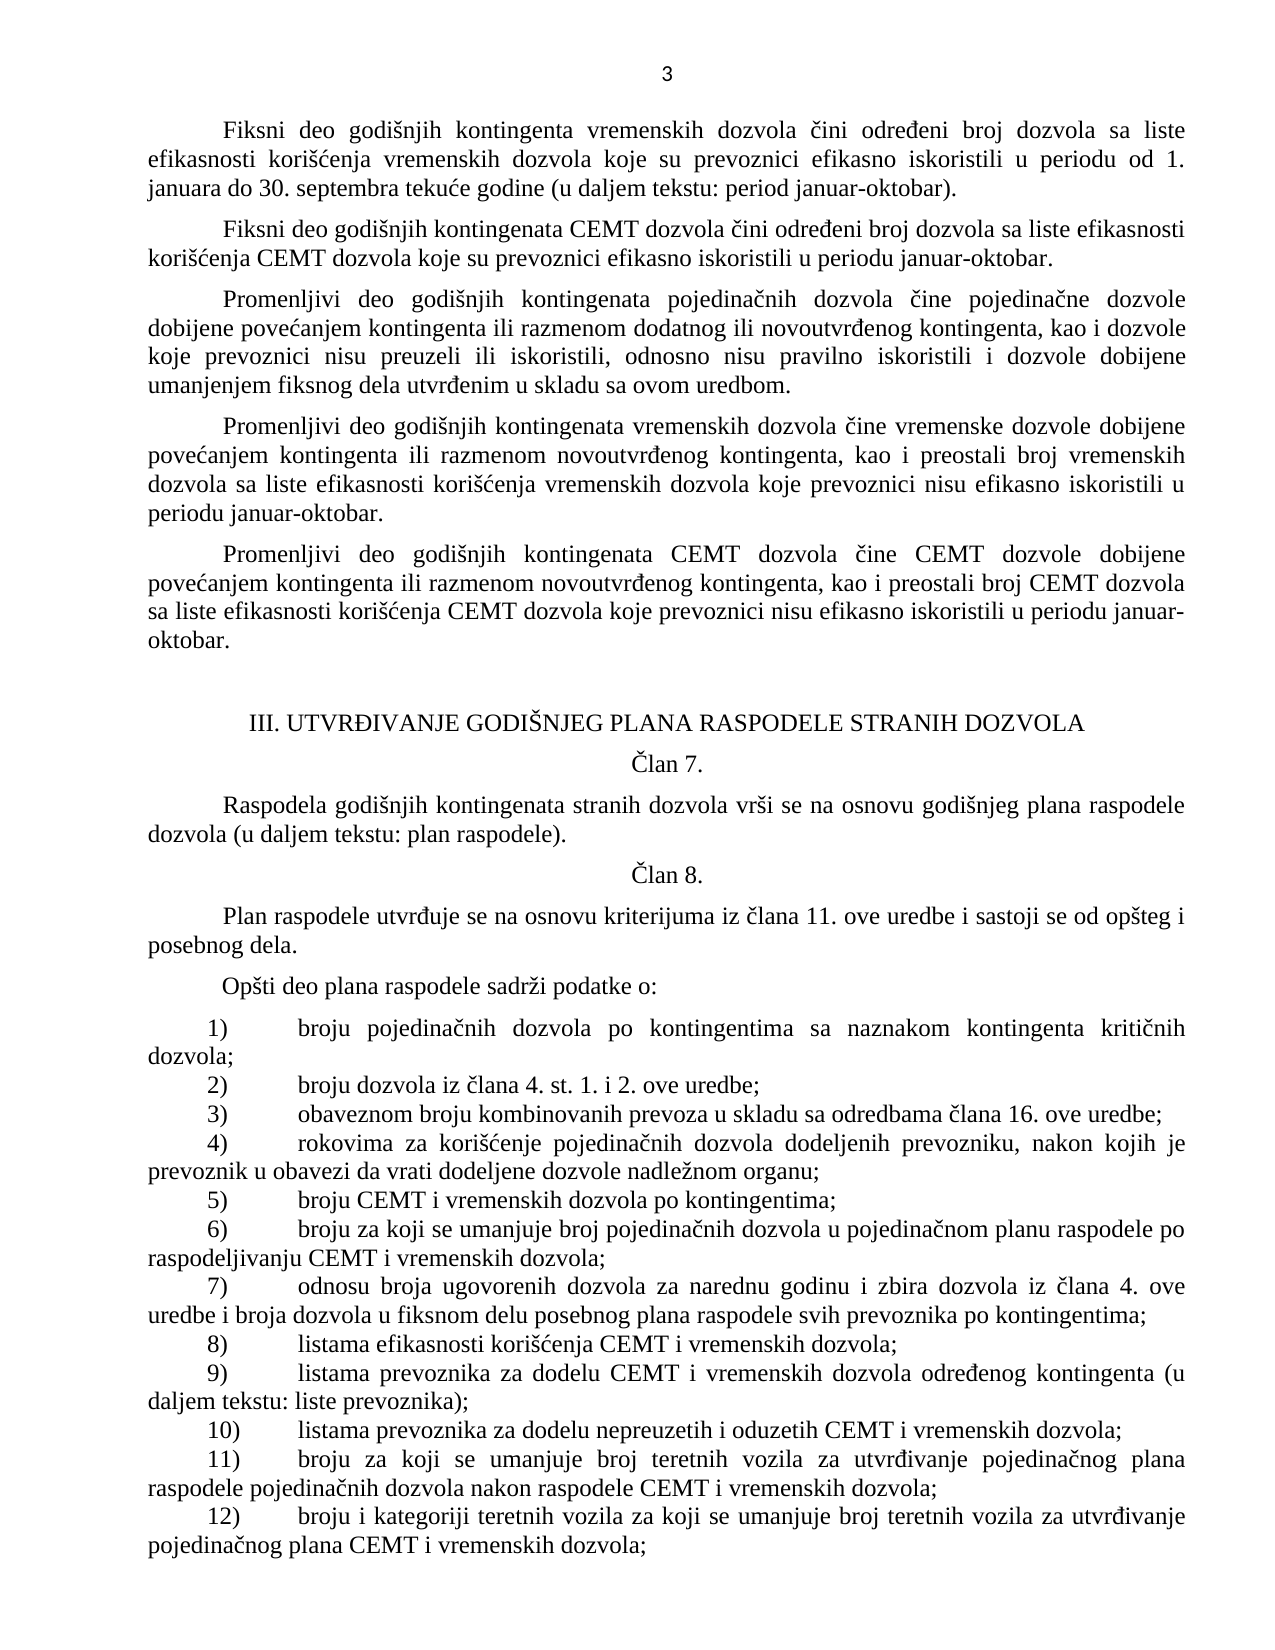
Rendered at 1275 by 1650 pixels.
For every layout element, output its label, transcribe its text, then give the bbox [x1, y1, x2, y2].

text Član 7. [148, 749, 1186, 778]
list listama efikasnosti korišćenja CEMT i vremenskih dozvola; [207, 1329, 1186, 1358]
text Fiksni deo godišnjih kontingenta vremenskih dozvola čini određeni broj dozvola sa liste efikasnosti korišćenja vremenskih dozvola koje su prevoznici efikasno iskoristili u periodu od 1. januara do 30. septembra tekuće godine (u daljem tekstu: period januar-oktobar). [148, 115, 1186, 201]
list odnosu broja ugovorenih dozvola za narednu godinu i zbira dozvola iz člana 4. ove uredbe i broja dozvola u fiksnom delu posebnog plana raspodele svih prevoznika po kontingentima; [148, 1271, 1186, 1329]
text Raspodela godišnjih kontingenata stranih dozvola vrši se na osnovu godišnjeg plana raspodele dozvola (u daljem tekstu: plan raspodele). [148, 790, 1186, 848]
text Član 8. [148, 860, 1186, 889]
list broju pojedinačnih dozvola po kontingentima sa naznakom kontingenta kritičnih dozvola; [148, 1013, 1186, 1070]
list listama prevoznika za dodelu CEMT i vremenskih dozvola određenog kontingenta (u daljem tekstu: liste prevoznika); [148, 1358, 1186, 1415]
text Promenljivi deo godišnjih kontingenata CEMT dozvola čine CEMT dozvole dobijene povećanjem kontingenta ili razmenom novoutvrđenog kontingenta, kao i preostali broj CEMT dozvola sa liste efikasnosti korišćenja CEMT dozvola koje prevoznici nisu efikasno iskoristili u periodu januar-oktobar. [148, 539, 1186, 654]
list listama prevoznika za dodelu nepreuzetih i oduzetih CEMT i vremenskih dozvola; [148, 1415, 1186, 1444]
list broju i kategoriji teretnih vozila za koji se umanjuje broj teretnih vozila za utvrđivanje pojedinačnog plana CEMT i vremenskih dozvola; [148, 1501, 1186, 1559]
list obaveznom broju kombinovanih prevoza u skladu sa odredbama člana 16. ove uredbe; [148, 1099, 1186, 1128]
text Plan raspodele utvrđuje se na osnovu kriterijuma iz člana 11. ove uredbe i sastoji se od opšteg i posebnog dela. [148, 901, 1186, 959]
list rokovima za korišćenje pojedinačnih dozvola dodeljenih prevozniku, nakon kojih je prevoznik u obavezi da vrati dodeljene dozvole nadležnom organu; [148, 1128, 1186, 1185]
text III. UTVRĐIVANJE GODIŠNJEG PLANA RASPODELE STRANIH DOZVOLA [148, 708, 1186, 736]
list broju CEMT i vremenskih dozvola po kontingentima; [207, 1185, 1186, 1214]
text Opšti deo plana raspodele sadrži podatke o: [148, 971, 1186, 1000]
list broju za koji se umanjuje broj teretnih vozila za utvrđivanje pojedinačnog plana raspodele pojedinačnih dozvola nakon raspodele CEMT i vremenskih dozvola; [148, 1444, 1186, 1501]
text Fiksni deo godišnjih kontingenata CEMT dozvola čini određeni broj dozvola sa liste efikasnosti korišćenja CEMT dozvola koje su prevoznici efikasno iskoristili u periodu januar-oktobar. [148, 214, 1186, 271]
text Promenljivi deo godišnjih kontingenata pojedinačnih dozvola čine pojedinačne dozvole dobijene povećanjem kontingenta ili razmenom dodatnog ili novoutvrđenog kontingenta, kao i dozvole koje prevoznici nisu preuzeli ili iskoristili, odnosno nisu pravilno iskoristili i dozvole dobijene umanjenjem fiksnog dela utvrđenim u skladu sa ovom uredbom. [148, 284, 1186, 399]
list broju za koji se umanjuje broj pojedinačnih dozvola u pojedinačnom planu raspodele po raspodeljivanju CEMT i vremenskih dozvola; [148, 1214, 1186, 1271]
list broju dozvola iz člana 4. st. 1. i 2. ove uredbe; [207, 1070, 1186, 1099]
text Promenljivi deo godišnjih kontingenata vremenskih dozvola čine vremenske dozvole dobijene povećanjem kontingenta ili razmenom novoutvrđenog kontingenta, kao i preostali broj vremenskih dozvola sa liste efikasnosti korišćenja vremenskih dozvola koje prevoznici nisu efikasno iskoristili u periodu januar-oktobar. [148, 411, 1186, 526]
